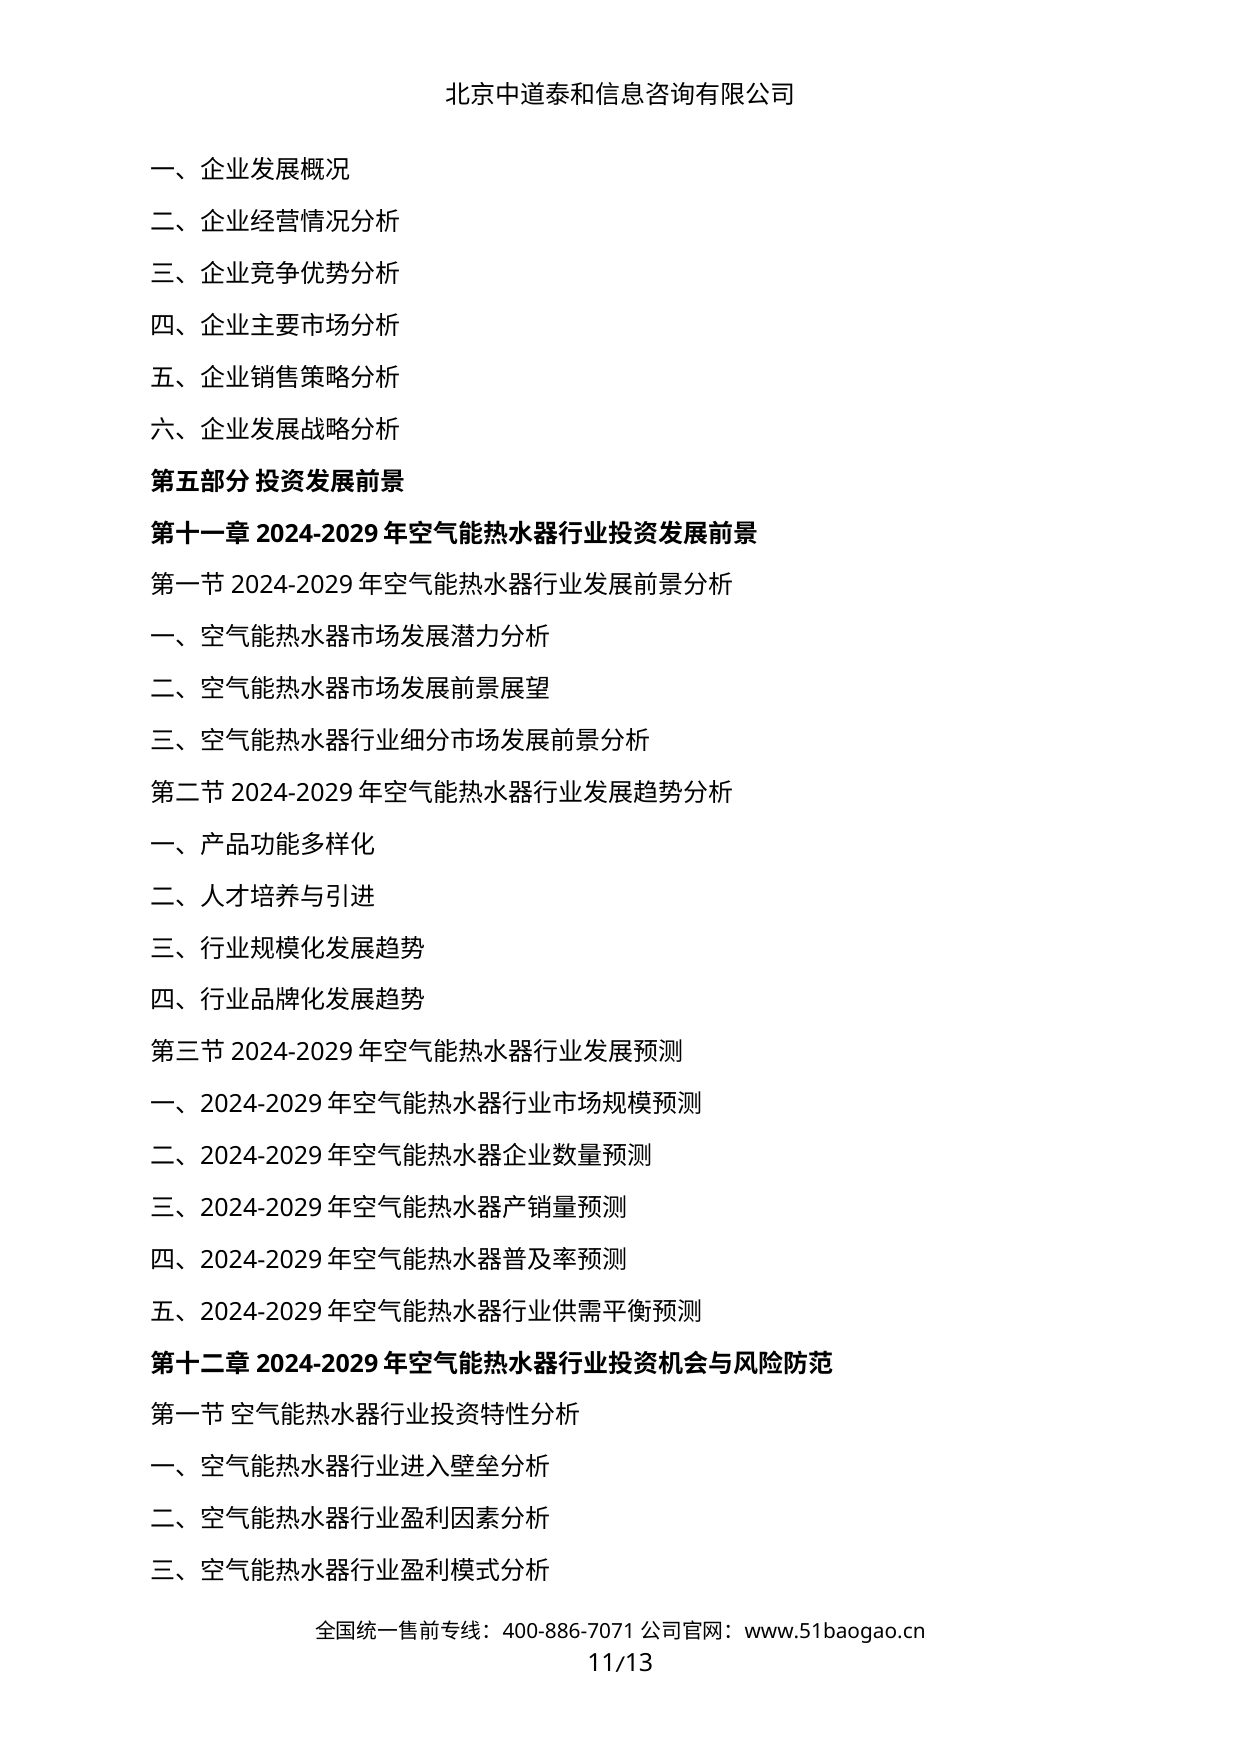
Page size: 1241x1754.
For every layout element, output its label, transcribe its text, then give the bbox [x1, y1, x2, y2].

text 四、企业主要市场分析 [150, 306, 1090, 342]
text 二、企业经营情况分析 [150, 202, 1090, 238]
text 四、行业品牌化发展趋势 [150, 980, 1090, 1016]
text 六、企业发展战略分析 [150, 409, 1090, 446]
text 一、企业发展概况 [150, 150, 1090, 186]
text 第十一章 2024-2029年空气能热水器行业投资发展前景 [150, 513, 1090, 549]
text 第十二章 2024-2029年空气能热水器行业投资机会与风险防范 [150, 1343, 1090, 1379]
text 三、2024-2029年空气能热水器产销量预测 [150, 1187, 1090, 1224]
text 第五部分 投资发展前景 [150, 461, 1090, 497]
text 二、空气能热水器行业盈利因素分析 [150, 1499, 1090, 1535]
text 二、空气能热水器市场发展前景展望 [150, 669, 1090, 705]
text 二、2024-2029年空气能热水器企业数量预测 [150, 1136, 1090, 1172]
text 一、空气能热水器市场发展潜力分析 [150, 617, 1090, 653]
text 五、2024-2029年空气能热水器行业供需平衡预测 [150, 1291, 1090, 1327]
text 一、产品功能多样化 [150, 824, 1090, 861]
text 五、企业销售策略分析 [150, 357, 1090, 394]
text 一、空气能热水器行业进入壁垒分析 [150, 1447, 1090, 1483]
text 二、人才培养与引进 [150, 876, 1090, 912]
text 三、企业竞争优势分析 [150, 254, 1090, 290]
text 三、空气能热水器行业细分市场发展前景分析 [150, 721, 1090, 757]
text 第一节 空气能热水器行业投资特性分析 [150, 1395, 1090, 1431]
text 一、2024-2029年空气能热水器行业市场规模预测 [150, 1084, 1090, 1120]
text 三、行业规模化发展趋势 [150, 928, 1090, 964]
text 第二节 2024-2029年空气能热水器行业发展趋势分析 [150, 772, 1090, 809]
text 第一节 2024-2029年空气能热水器行业发展前景分析 [150, 565, 1090, 601]
text 三、空气能热水器行业盈利模式分析 [150, 1551, 1090, 1587]
text 四、2024-2029年空气能热水器普及率预测 [150, 1239, 1090, 1276]
text 第三节 2024-2029年空气能热水器行业发展预测 [150, 1032, 1090, 1068]
